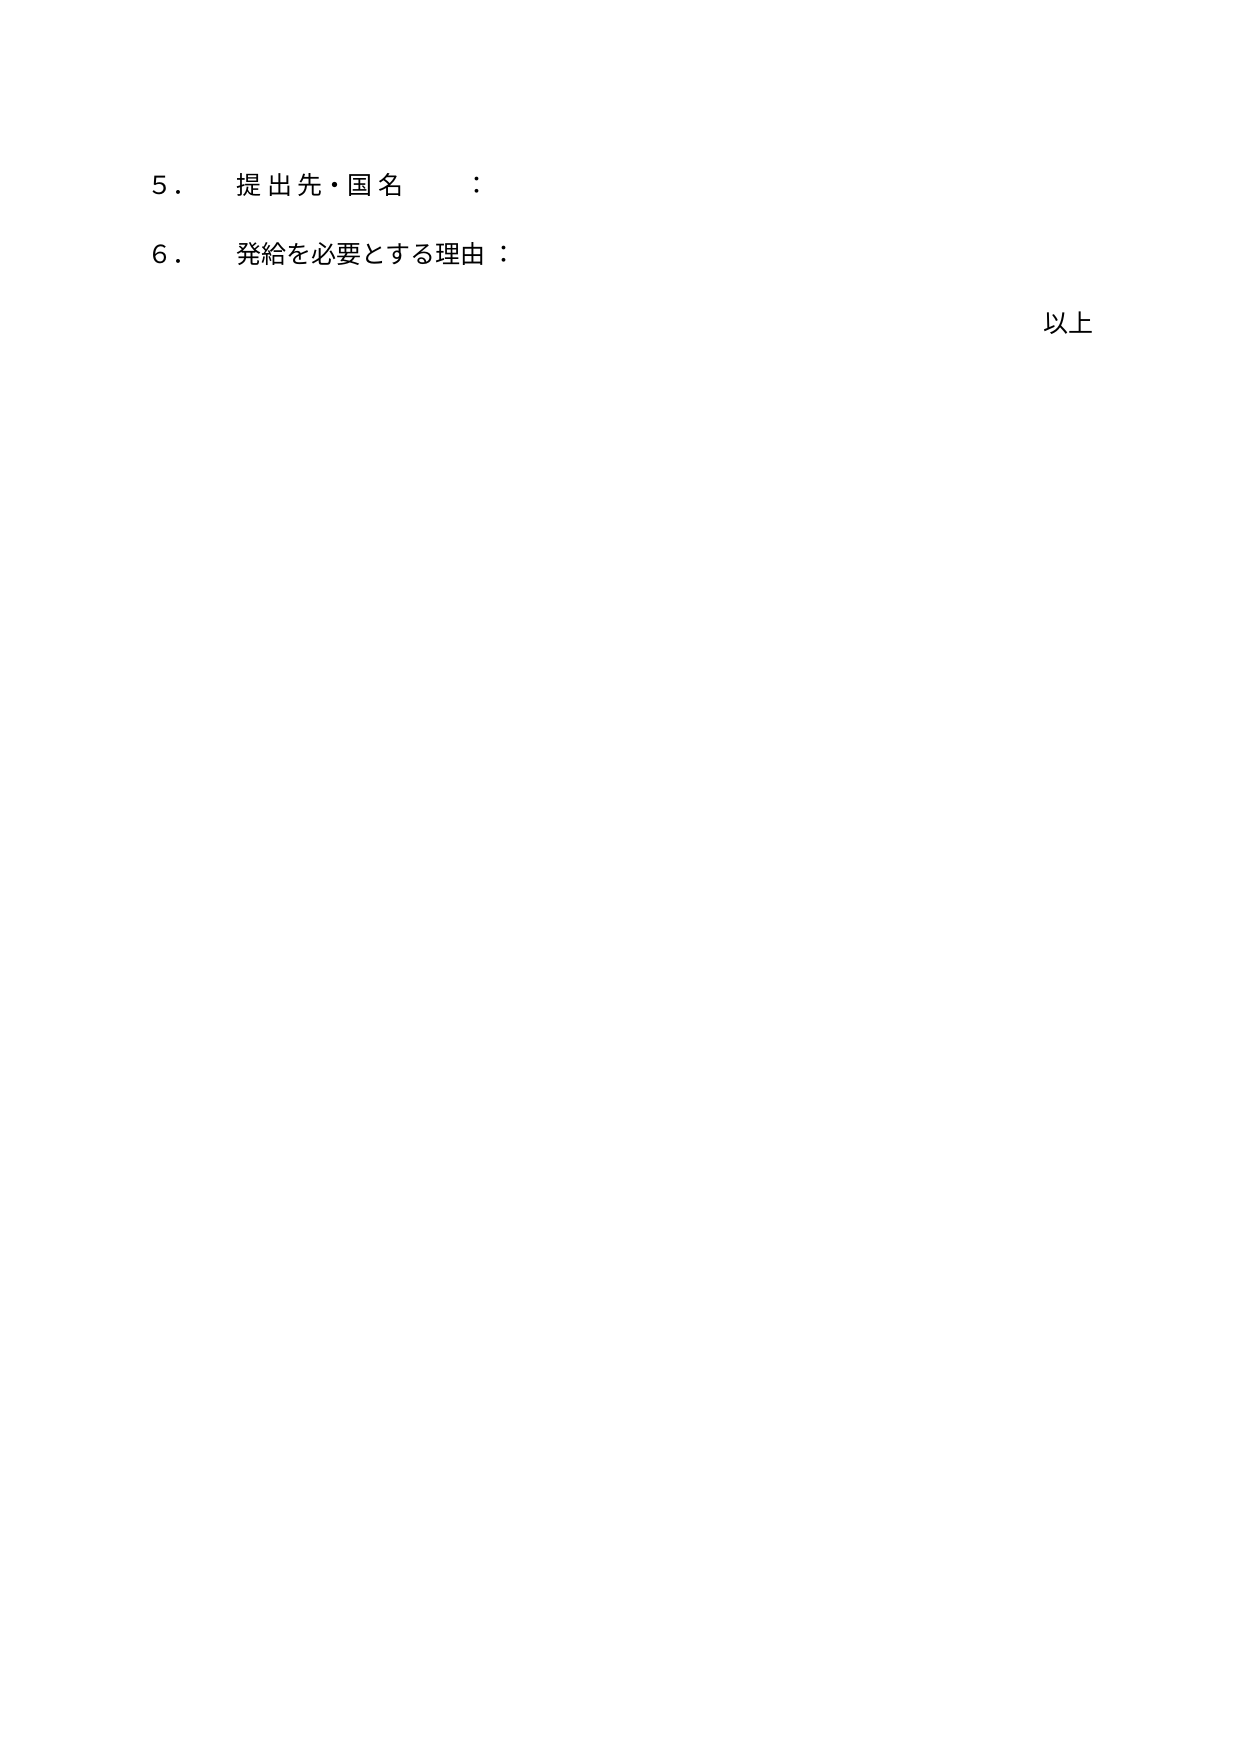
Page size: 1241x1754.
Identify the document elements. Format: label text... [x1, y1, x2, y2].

list 提 出 先・国 名 ： [148, 148, 1093, 218]
list 発給を必要とする理由 ： [148, 218, 1093, 287]
text 以上 [148, 287, 1093, 357]
